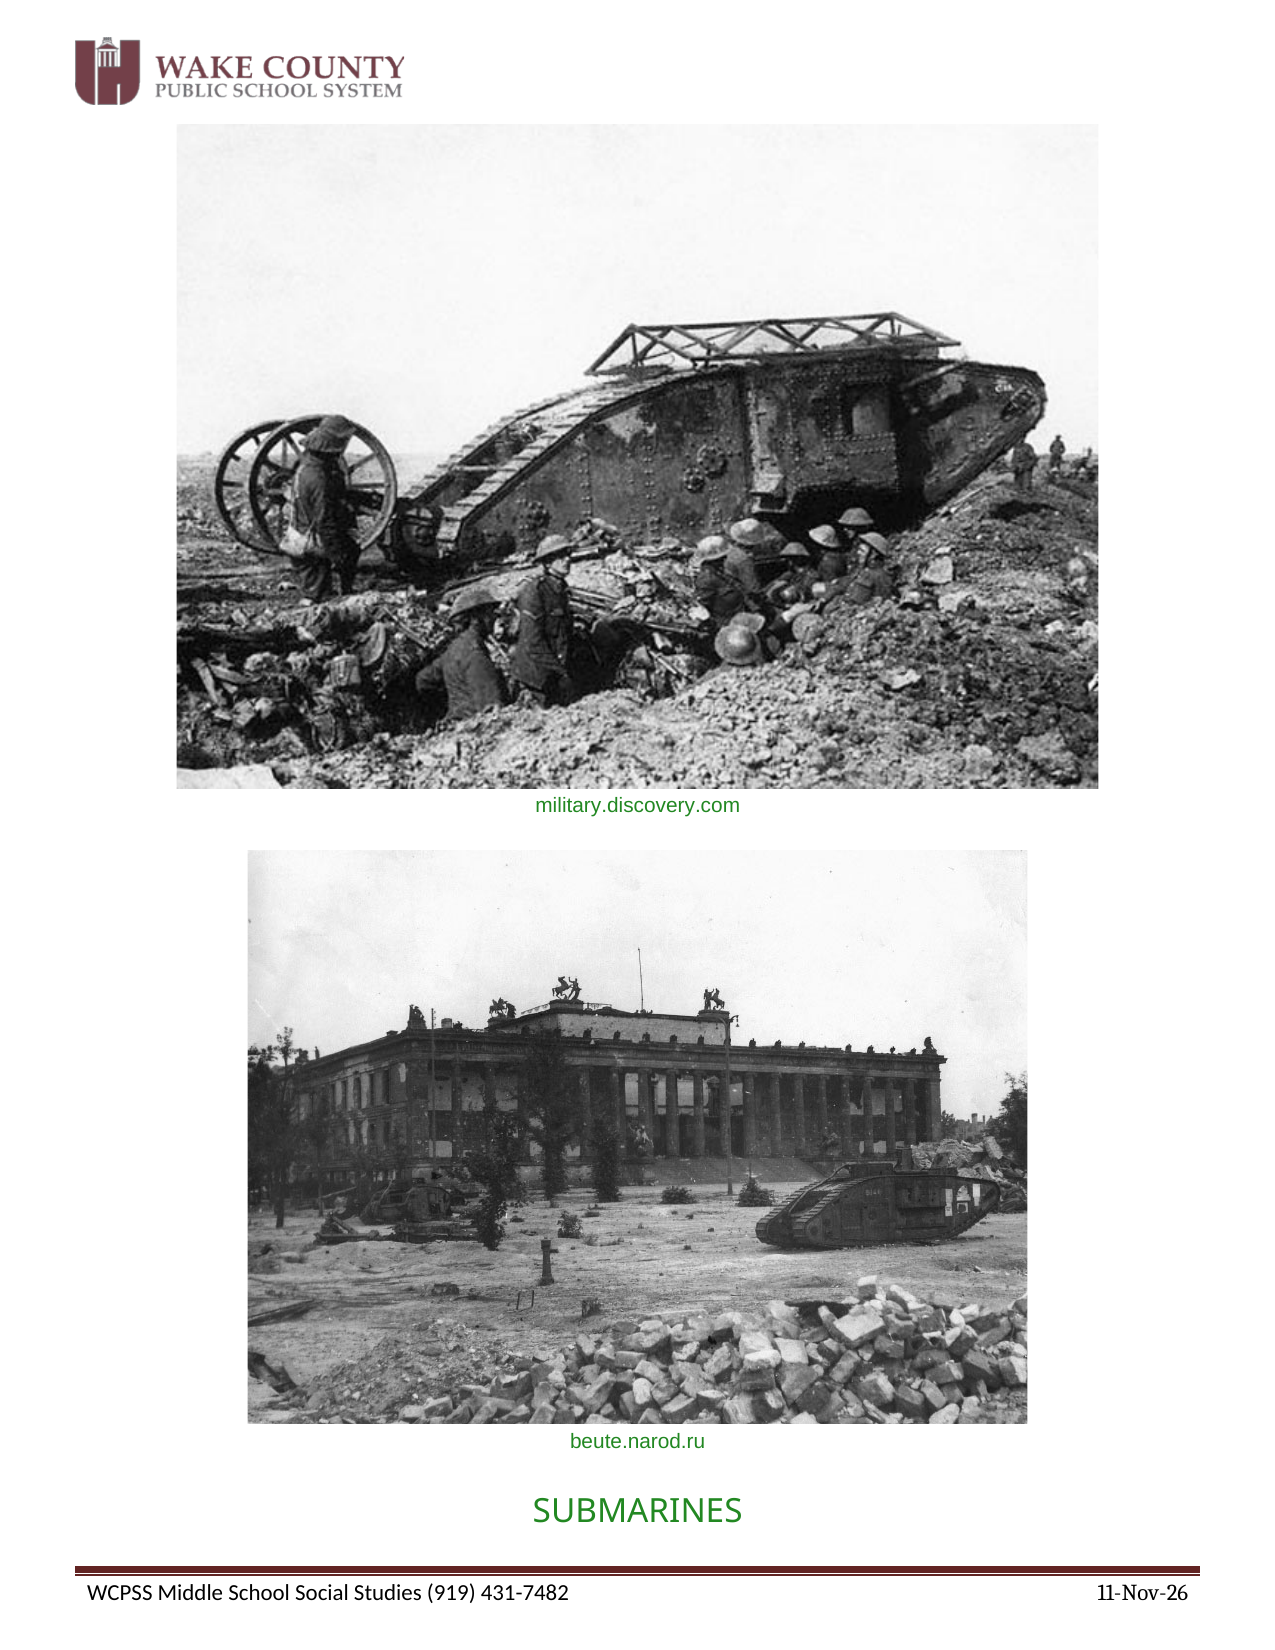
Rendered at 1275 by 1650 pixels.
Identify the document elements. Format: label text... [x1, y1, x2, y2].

text SUBMARINES [75, 1487, 1200, 1532]
picture [247, 850, 1028, 1424]
text beute.narod.ru [75, 1429, 1200, 1453]
picture [176, 124, 1099, 789]
picture [75, 37, 405, 105]
